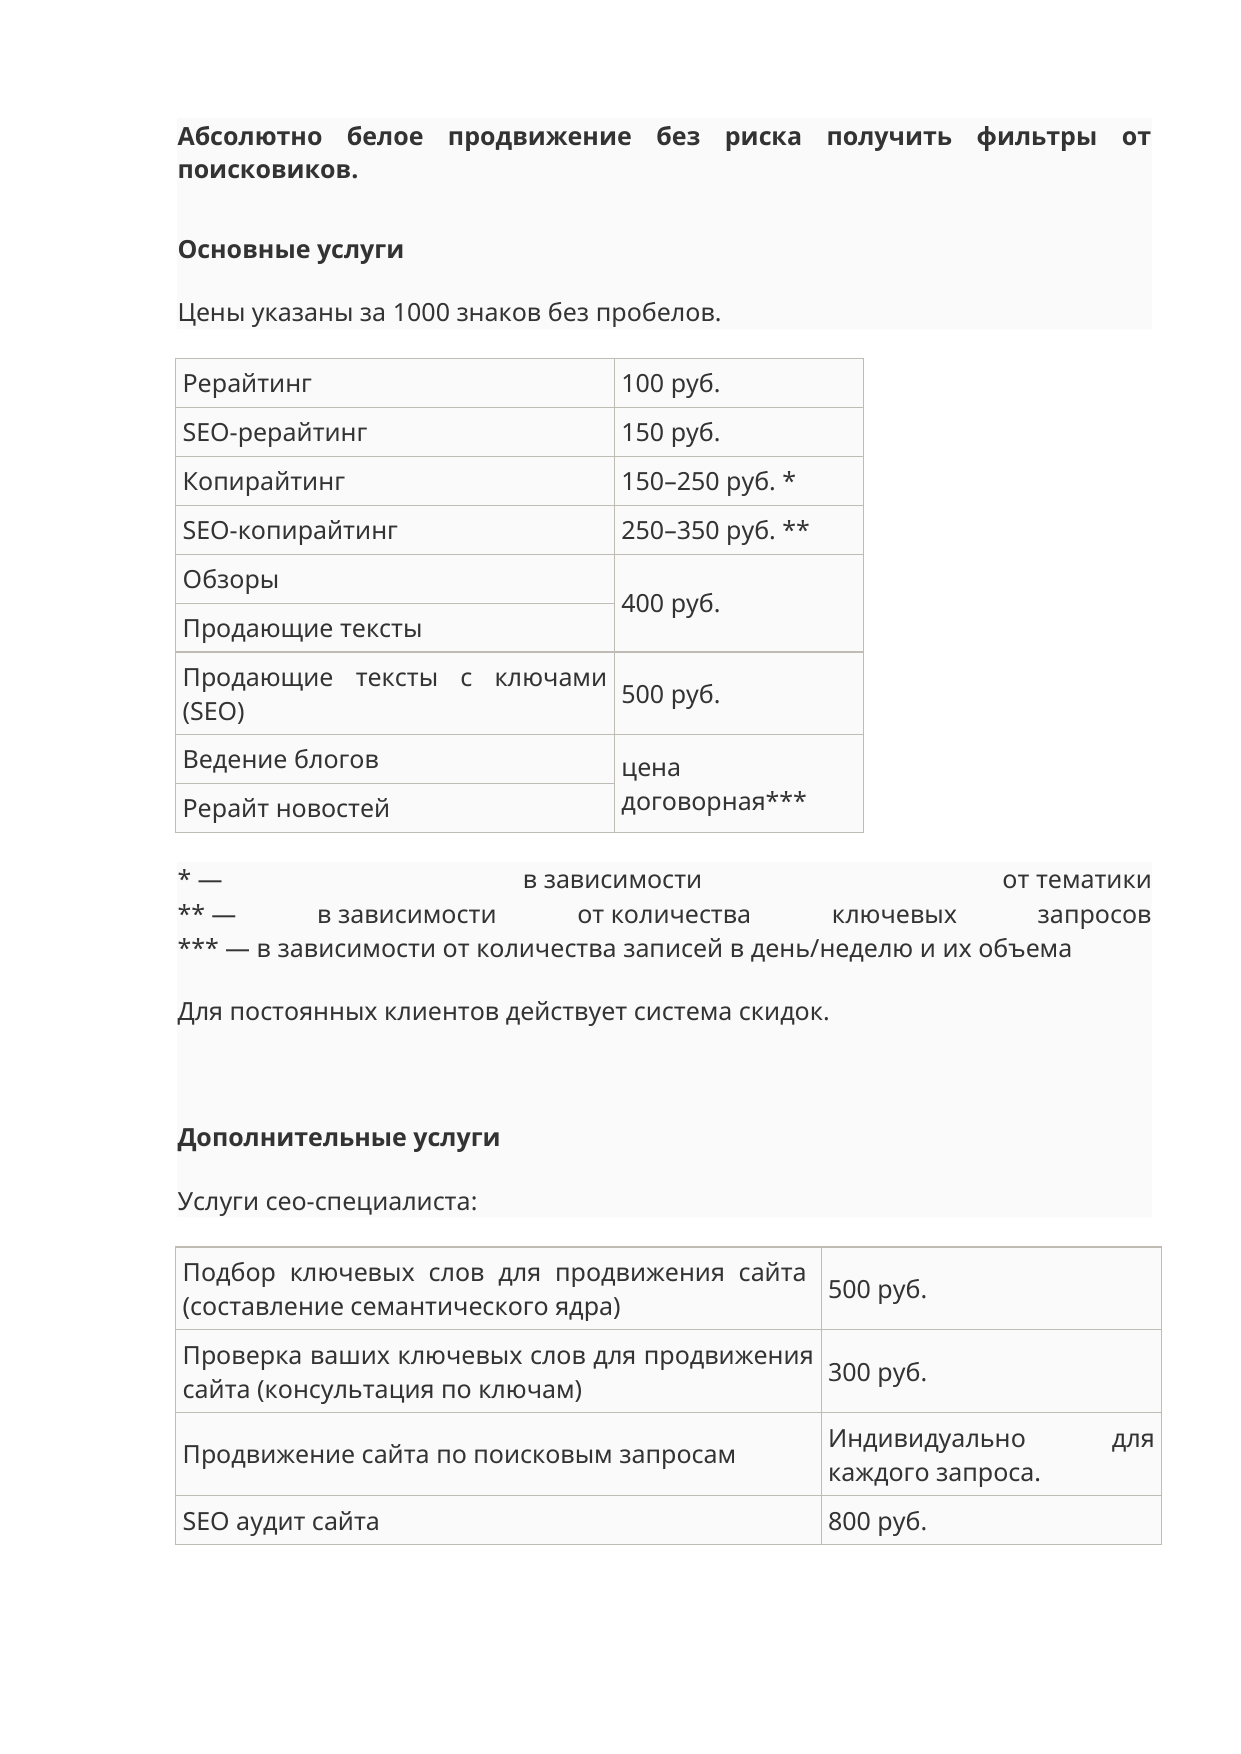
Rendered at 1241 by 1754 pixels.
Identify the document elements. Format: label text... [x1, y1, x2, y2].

text Для постоянных клиентов действует система скидок. [177, 993, 1152, 1028]
table_cell 400 руб. [615, 555, 863, 651]
table_cell Ведение блогов [176, 735, 614, 783]
table_header 100 руб. [615, 359, 863, 407]
table_cell Копирайтинг [176, 457, 614, 505]
table_cell 300 руб. [822, 1330, 1161, 1412]
table_cell SEO-рерайтинг [176, 408, 614, 456]
text Абсолютно белое продвижение без риска получить фильтры от поисковиков. [177, 118, 1152, 186]
table_cell SEO-копирайтинг [176, 506, 614, 554]
text Цены указаны за 1000 знаков без пробелов. [177, 295, 1152, 329]
table_cell Обзоры [176, 555, 614, 602]
table_cell цена договорная*** [615, 735, 863, 832]
table_cell 150–250 руб. * [615, 457, 863, 505]
text Услуги сео-специалиста: [177, 1183, 1152, 1217]
table_cell Рерайт новостей [176, 784, 614, 832]
table_cell 800 руб. [822, 1496, 1161, 1544]
table_cell 500 руб. [615, 653, 863, 734]
table_cell Проверка ваших ключевых слов для продвижения сайта (консультация по ключам) [176, 1330, 821, 1412]
table_cell Продающие тексты с ключами (SEO) [176, 653, 614, 734]
table_header Подбор ключевых слов для продвижения сайта (составление семантического ядра) [176, 1248, 821, 1329]
table_cell Продающие тексты [176, 604, 614, 651]
text * — в зависимости от тематики ** — в зависимости от количества ключевых запросов *** — в зависимости от количества записей в день/неделю и их объема [177, 862, 1152, 964]
table_cell SEO аудит сайта [176, 1496, 821, 1544]
table_header 500 руб. [822, 1248, 1161, 1329]
text Основные услуги [177, 232, 1152, 266]
table_cell Индивидуально для каждого запроса. [822, 1413, 1161, 1495]
table_cell 150 руб. [615, 408, 863, 456]
table_cell 250–350 руб. ** [615, 506, 863, 554]
table_header Рерайтинг [176, 359, 614, 407]
table_cell Продвижение сайта по поисковым запросам [176, 1413, 821, 1495]
text Дополнительные услуги [177, 1120, 1152, 1154]
